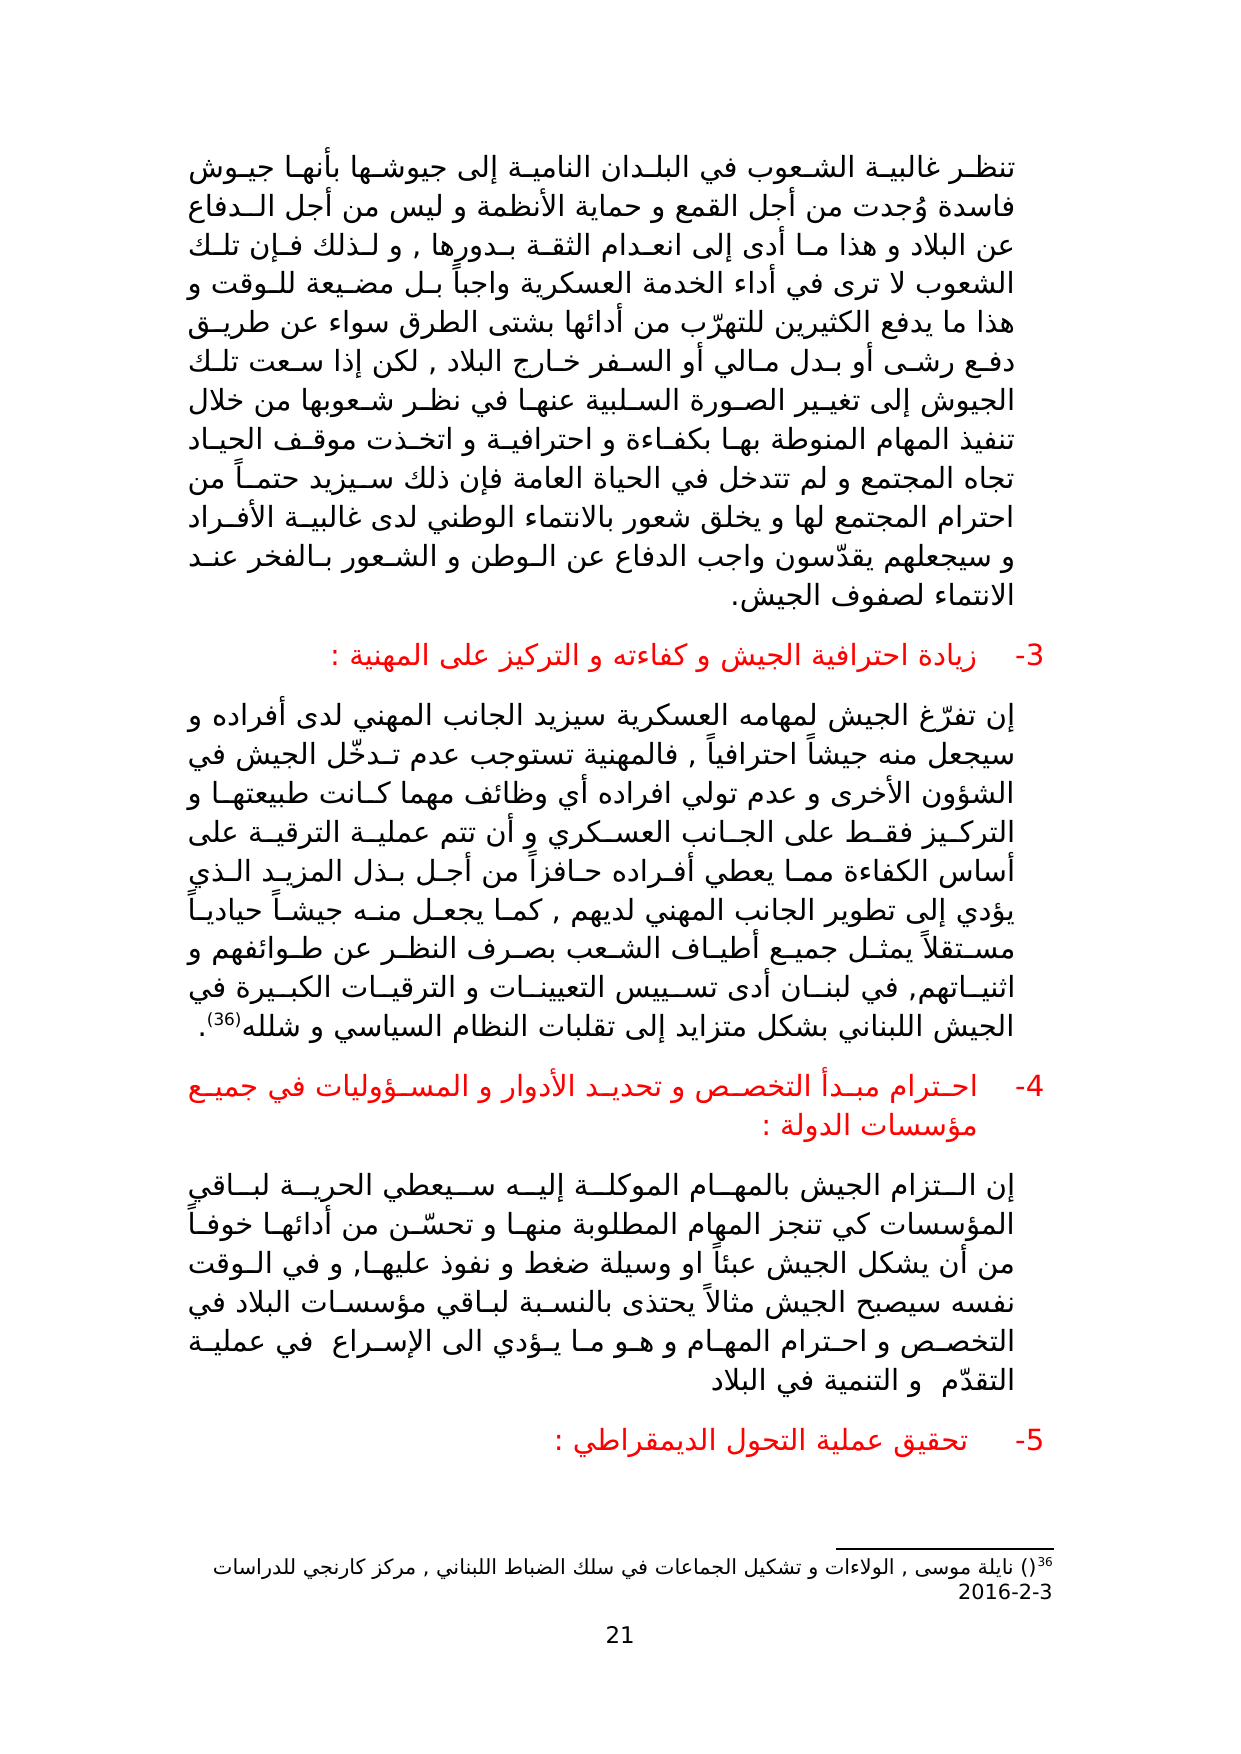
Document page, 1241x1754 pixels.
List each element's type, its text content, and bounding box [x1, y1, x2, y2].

list احترام مبدأ التخصص و تحديد الأدوار و المسؤوليات في جميع مؤسسات الدولة : [187, 1069, 1015, 1142]
list تحقيق عملية التحول الديمقراطي : [187, 1423, 1015, 1457]
text إن تفرّغ الجيش لمهامه العسكرية سيزيد الجانب المهني لدى أفراده و سيجعل منه جيشاً احترافياً , فالمهنية تستوجب عدم تدخّل الجيش في الشؤون الأخرى و عدم تولي افراده أي وظائف مهما كانت طبيعتها و التركيز فقط على الجانب العسكري و أن تتم عملية الترقية على أساس الكفاءة مما يعطي أفراده حافزاً من أجل بذل المزيد الذي يؤدي إلى تطوير الجانب المهني لديهم , كما يجعل منه جيشاً حيادياً مستقلاً يمثل جميع أطياف الشعب بصرف النظر عن طوائفهم و اثنياتهم, في لبنان أدى تسييس التعيينات و الترقيات الكبيرة في الجيش اللبناني بشكل متزايد إلى تقلبات النظام السياسي و شلله(). [187, 698, 1015, 1044]
list زيادة احترافية الجيش و كفاءته و التركيز على المهنية : [187, 638, 1015, 672]
text تنظر غالبية الشعوب في البلدان النامية إلى جيوشها بأنها جيوش فاسدة وُجدت من أجل القمع و حماية الأنظمة و ليس من أجل الدفاع عن البلاد و هذا ما أدى إلى انعدام الثقة بدورها , و لذلك فإن تلك الشعوب لا ترى في أداء الخدمة العسكرية واجباً بل مضيعة للوقت و هذا ما يدفع الكثيرين للتهرّب من أدائها بشتى الطرق سواء عن طريق دفع رشى أو بدل مالي أو السفر خارج البلاد , لكن إذا سعت تلك الجيوش إلى تغيير الصورة السلبية عنها في نظر شعوبها من خلال تنفيذ المهام المنوطة بها بكفاءة و احترافية و اتخذت موقف الحياد تجاه المجتمع و لم تتدخل في الحياة العامة فإن ذلك سيزيد حتماً من احترام المجتمع لها و يخلق شعور بالانتماء الوطني لدى غالبية الأفراد و سيجعلهم يقدّسون واجب الدفاع عن الوطن و الشعور بالفخر عند الانتماء لصفوف الجيش. [187, 150, 1015, 612]
text إن التزام الجيش بالمهام الموكلة إليه سيعطي الحرية لباقي المؤسسات كي تنجز المهام المطلوبة منها و تحسّن من أدائها خوفاً من أن يشكل الجيش عبئاً او وسيلة ضغط و نفوذ عليها, و في الوقت نفسه سيصبح الجيش مثالاً يحتذى بالنسبة لباقي مؤسسات البلاد في التخصص و احترام المهام و هو ما يؤدي الى الإسراع في عملية التقدّم و التنمية في البلاد [187, 1168, 1015, 1397]
